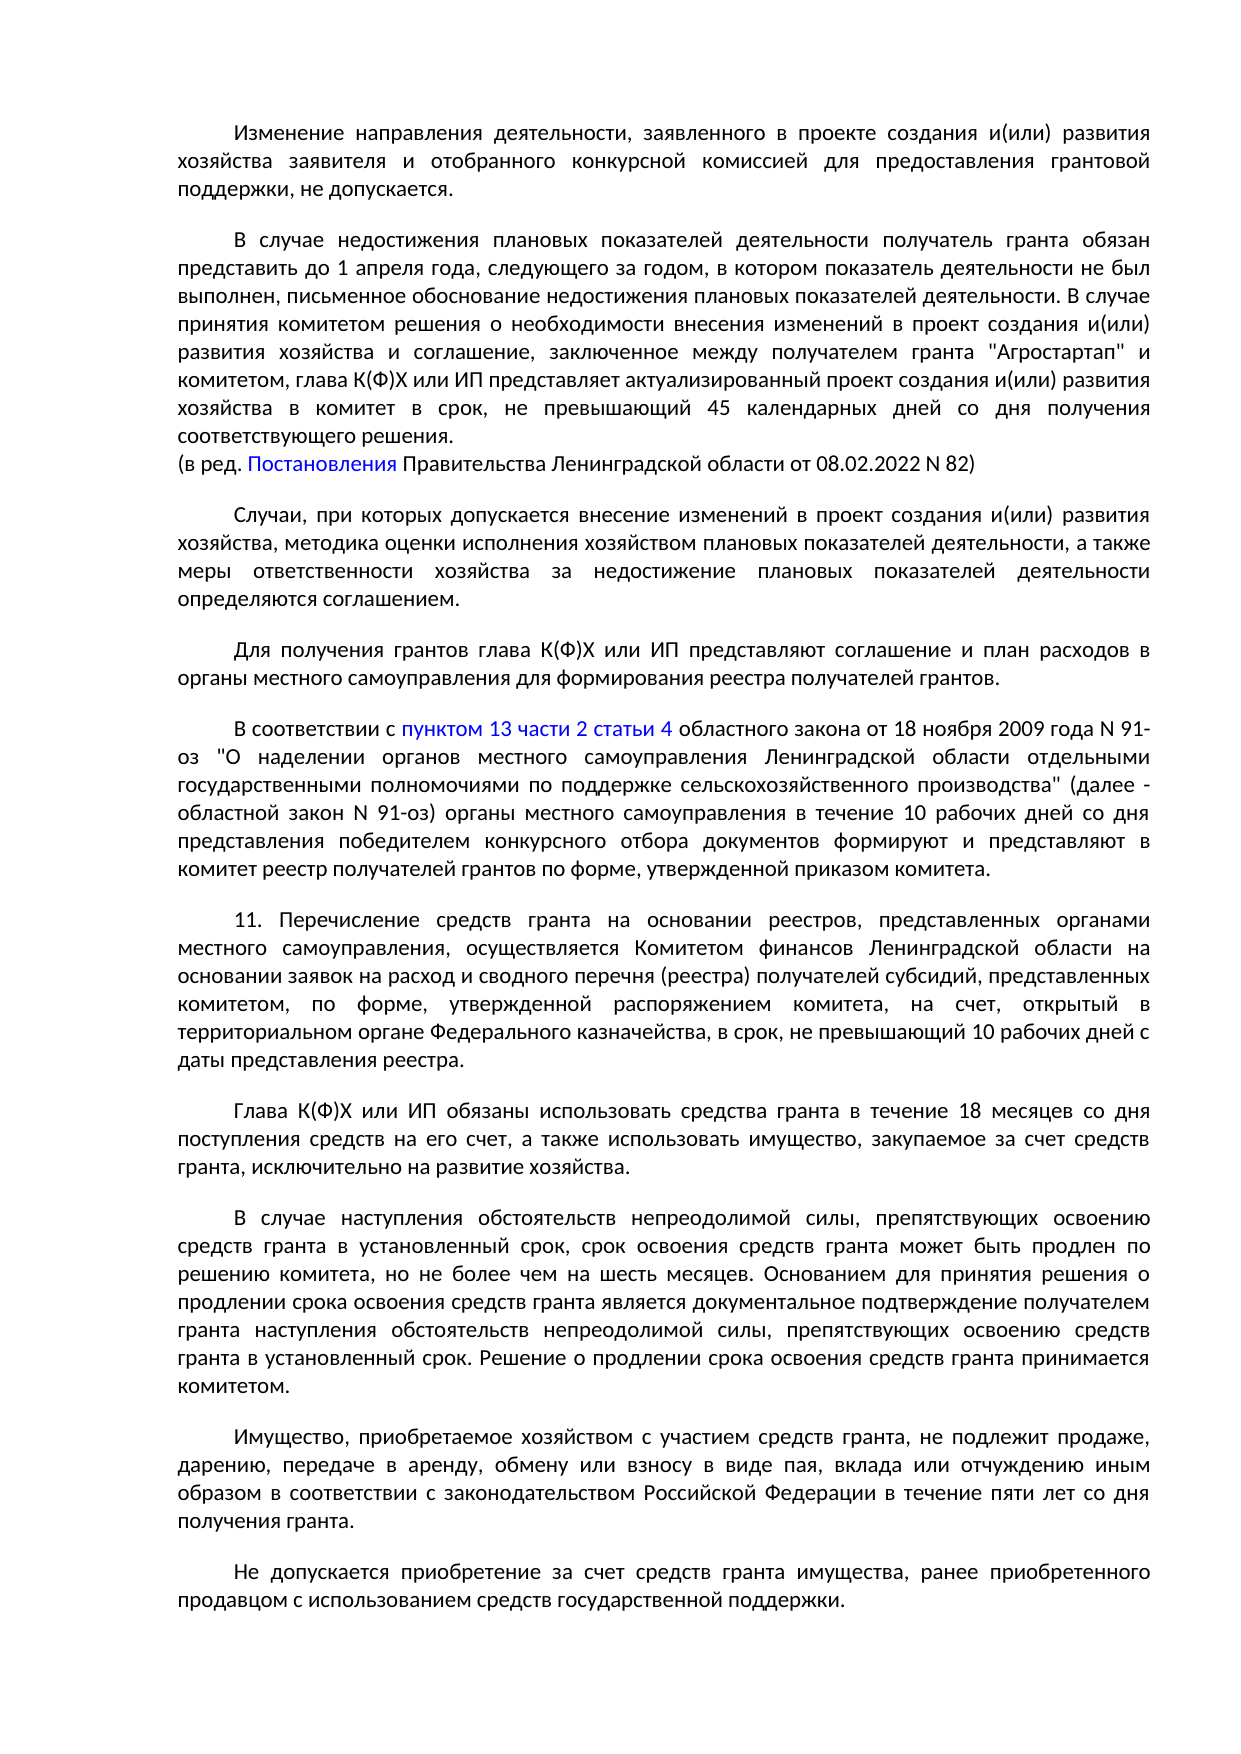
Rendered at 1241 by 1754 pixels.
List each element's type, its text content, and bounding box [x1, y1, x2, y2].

text Изменение направления деятельности, заявленного в проекте создания и(или) развития хозяйства заявителя и отобранного конкурсной комиссией для предоставления грантовой поддержки, не допускается. [177, 118, 1152, 202]
text Случаи, при которых допускается внесение изменений в проект создания и(или) развития хозяйства, методика оценки исполнения хозяйством плановых показателей деятельности, а также меры ответственности хозяйства за недостижение плановых показателей деятельности определяются соглашением. [177, 500, 1152, 612]
text В случае недостижения плановых показателей деятельности получатель гранта обязан представить до 1 апреля года, следующего за годом, в котором показатель деятельности не был выполнен, письменное обоснование недостижения плановых показателей деятельности. В случае принятия комитетом решения о необходимости внесения изменений в проект создания и(или) развития хозяйства и соглашение, заключенное между получателем гранта "Агростартап" и комитетом, глава К(Ф)Х или ИП представляет актуализированный проект создания и(или) развития хозяйства в комитет в срок, не превышающий 45 календарных дней со дня получения соответствующего решения. [177, 225, 1152, 449]
text В случае наступления обстоятельств непреодолимой силы, препятствующих освоению средств гранта в установленный срок, срок освоения средств гранта может быть продлен по решению комитета, но не более чем на шесть месяцев. Основанием для принятия решения о продлении срока освоения средств гранта является документальное подтверждение получателем гранта наступления обстоятельств непреодолимой силы, препятствующих освоению средств гранта в установленный срок. Решение о продлении срока освоения средств гранта принимается комитетом. [177, 1203, 1152, 1399]
text Имущество, приобретаемое хозяйством с участием средств гранта, не подлежит продаже, дарению, передаче в аренду, обмену или взносу в виде пая, вклада или отчуждению иным образом в соответствии с законодательством Российской Федерации в течение пяти лет со дня получения гранта. [177, 1422, 1152, 1534]
text Не допускается приобретение за счет средств гранта имущества, ранее приобретенного продавцом с использованием средств государственной поддержки. [177, 1557, 1152, 1613]
text (в ред. Постановления Правительства Ленинградской области от 08.02.2022 N 82) [177, 449, 1152, 477]
text 11. Перечисление средств гранта на основании реестров, представленных органами местного самоуправления, осуществляется Комитетом финансов Ленинградской области на основании заявок на расход и сводного перечня (реестра) получателей субсидий, представленных комитетом, по форме, утвержденной распоряжением комитета, на счет, открытый в территориальном органе Федерального казначейства, в срок, не превышающий 10 рабочих дней с даты представления реестра. [177, 905, 1152, 1073]
text Глава К(Ф)Х или ИП обязаны использовать средства гранта в течение 18 месяцев со дня поступления средств на его счет, а также использовать имущество, закупаемое за счет средств гранта, исключительно на развитие хозяйства. [177, 1096, 1152, 1180]
text Для получения грантов глава К(Ф)Х или ИП представляют соглашение и план расходов в органы местного самоуправления для формирования реестра получателей грантов. [177, 635, 1152, 691]
text В соответствии с пунктом 13 части 2 статьи 4 областного закона от 18 ноября 2009 года N 91-оз "О наделении органов местного самоуправления Ленинградской области отдельными государственными полномочиями по поддержке сельскохозяйственного производства" (далее - областной закон N 91-оз) органы местного самоуправления в течение 10 рабочих дней со дня представления победителем конкурсного отбора документов формируют и представляют в комитет реестр получателей грантов по форме, утвержденной приказом комитета. [177, 714, 1152, 882]
